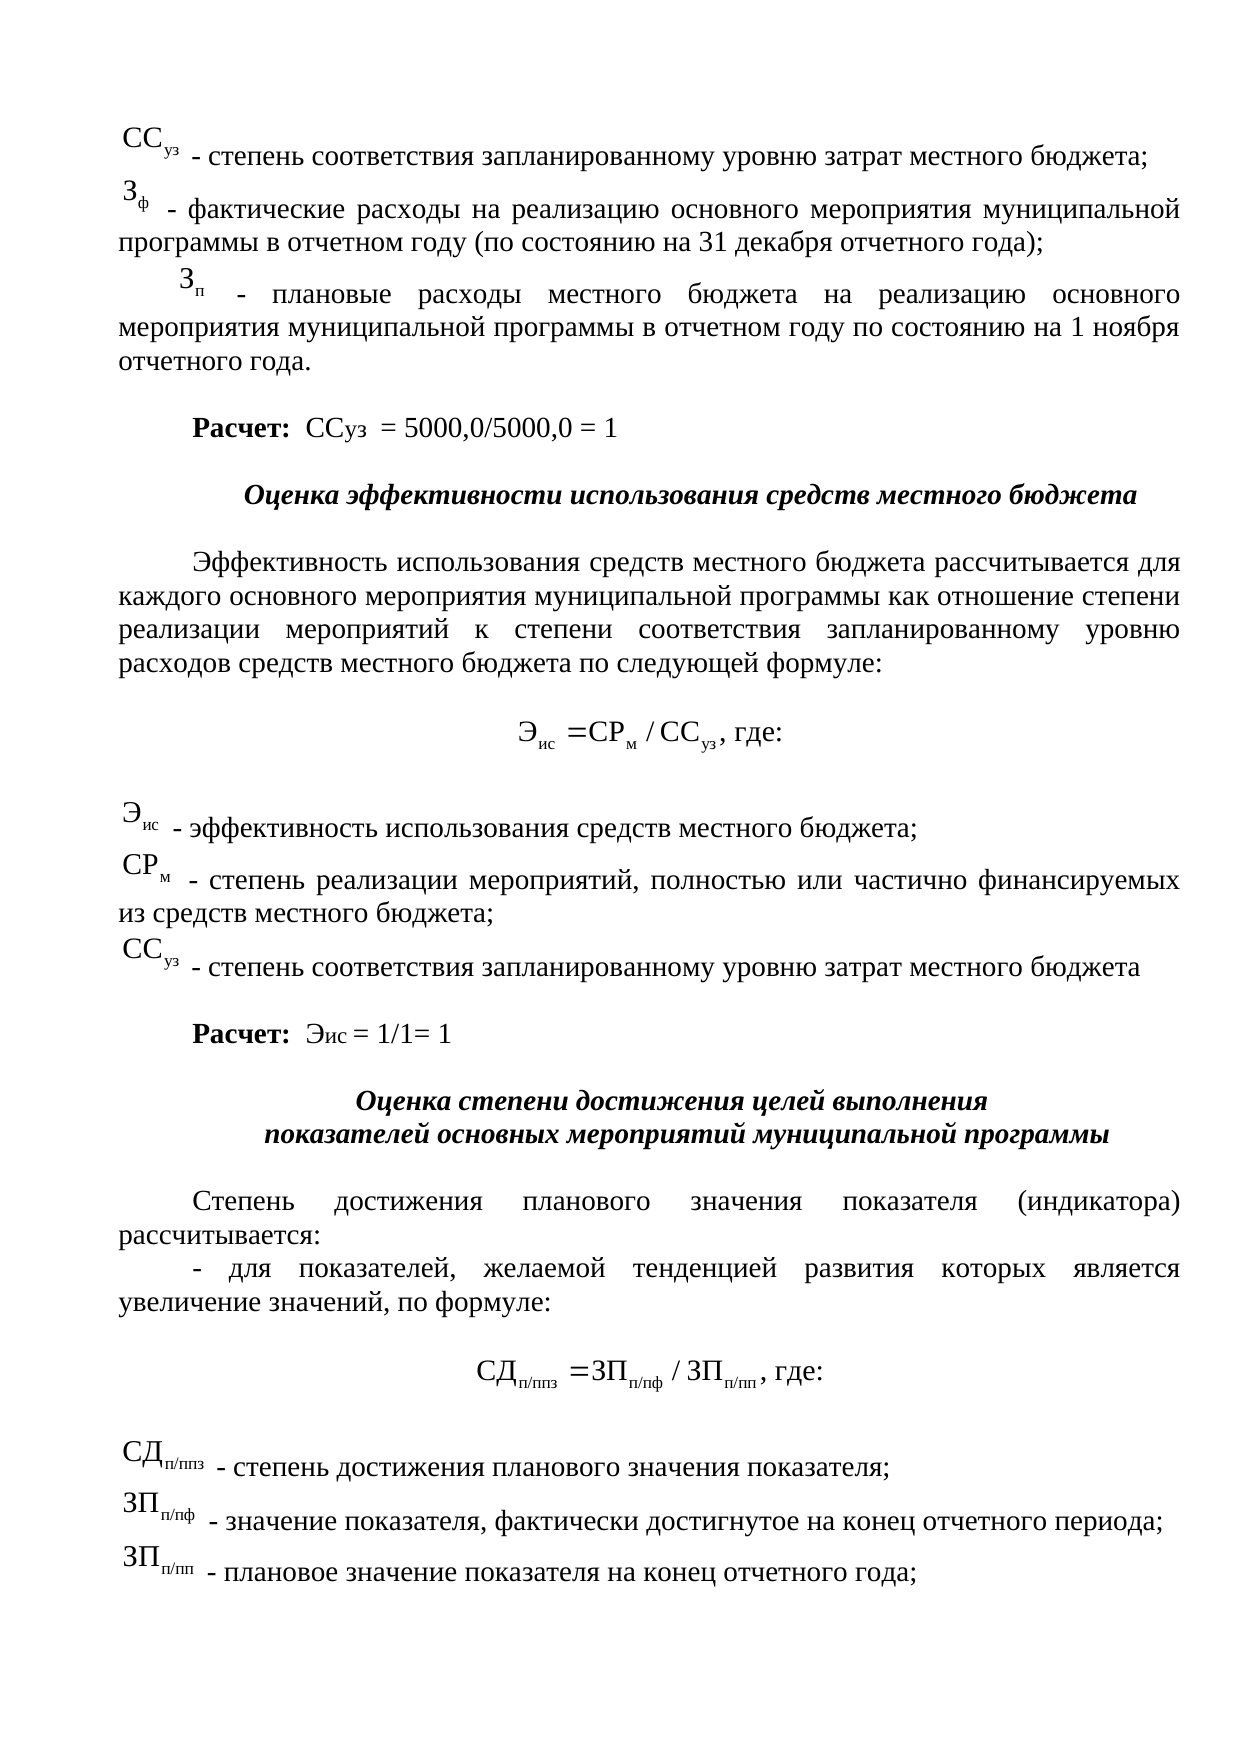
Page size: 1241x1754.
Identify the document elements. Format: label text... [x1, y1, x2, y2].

text Расчет: ССуз = 5000,0/5000,0 = 1 [118, 410, 1181, 444]
text - плановое значение показателя на конец отчетного года; [118, 1536, 1181, 1588]
text - фактические расходы на реализацию основного мероприятия муниципальной программы в отчетном году (по состоянию на 31 декабря отчетного года); [118, 171, 1181, 258]
text - для показателей, желаемой тенденцией развития которых является увеличение значений, по формуле: [118, 1251, 1181, 1318]
text - степень соответствия запланированному уровню затрат местного бюджета [118, 929, 1181, 982]
text - плановые расходы местного бюджета на реализацию основного мероприятия муниципальной программы в отчетном году по состоянию на 1 ноября отчетного года. [118, 258, 1181, 377]
text Степень достижения планового значения показателя (индикатора) рассчитывается: [118, 1183, 1181, 1251]
text Оценка эффективности использования средств местного бюджета [200, 477, 1181, 511]
text - значение показателя, фактически достигнутое на конец отчетного периода; [118, 1483, 1181, 1536]
text Эффективность использования средств местного бюджета рассчитывается для каждого основного мероприятия муниципальной программы как отношение степени реализации мероприятий к степени соответствия запланированному уровню расходов средств местного бюджета по следующей формуле: [118, 544, 1181, 678]
text - степень соответствия запланированному уровню затрат местного бюджета; [118, 118, 1181, 171]
text показателей основных мероприятий муниципальной программы [193, 1116, 1181, 1150]
text Оценка степени достижения целей выполнения [162, 1083, 1181, 1116]
text - степень реализации мероприятий, полностью или частично финансируемых из средств местного бюджета; [118, 844, 1181, 929]
text Расчет: Эис = 1/1= 1 [118, 1016, 1181, 1049]
text - степень достижения планового значения показателя; [118, 1432, 1181, 1483]
text - эффективность использования средств местного бюджета; [118, 792, 1181, 844]
